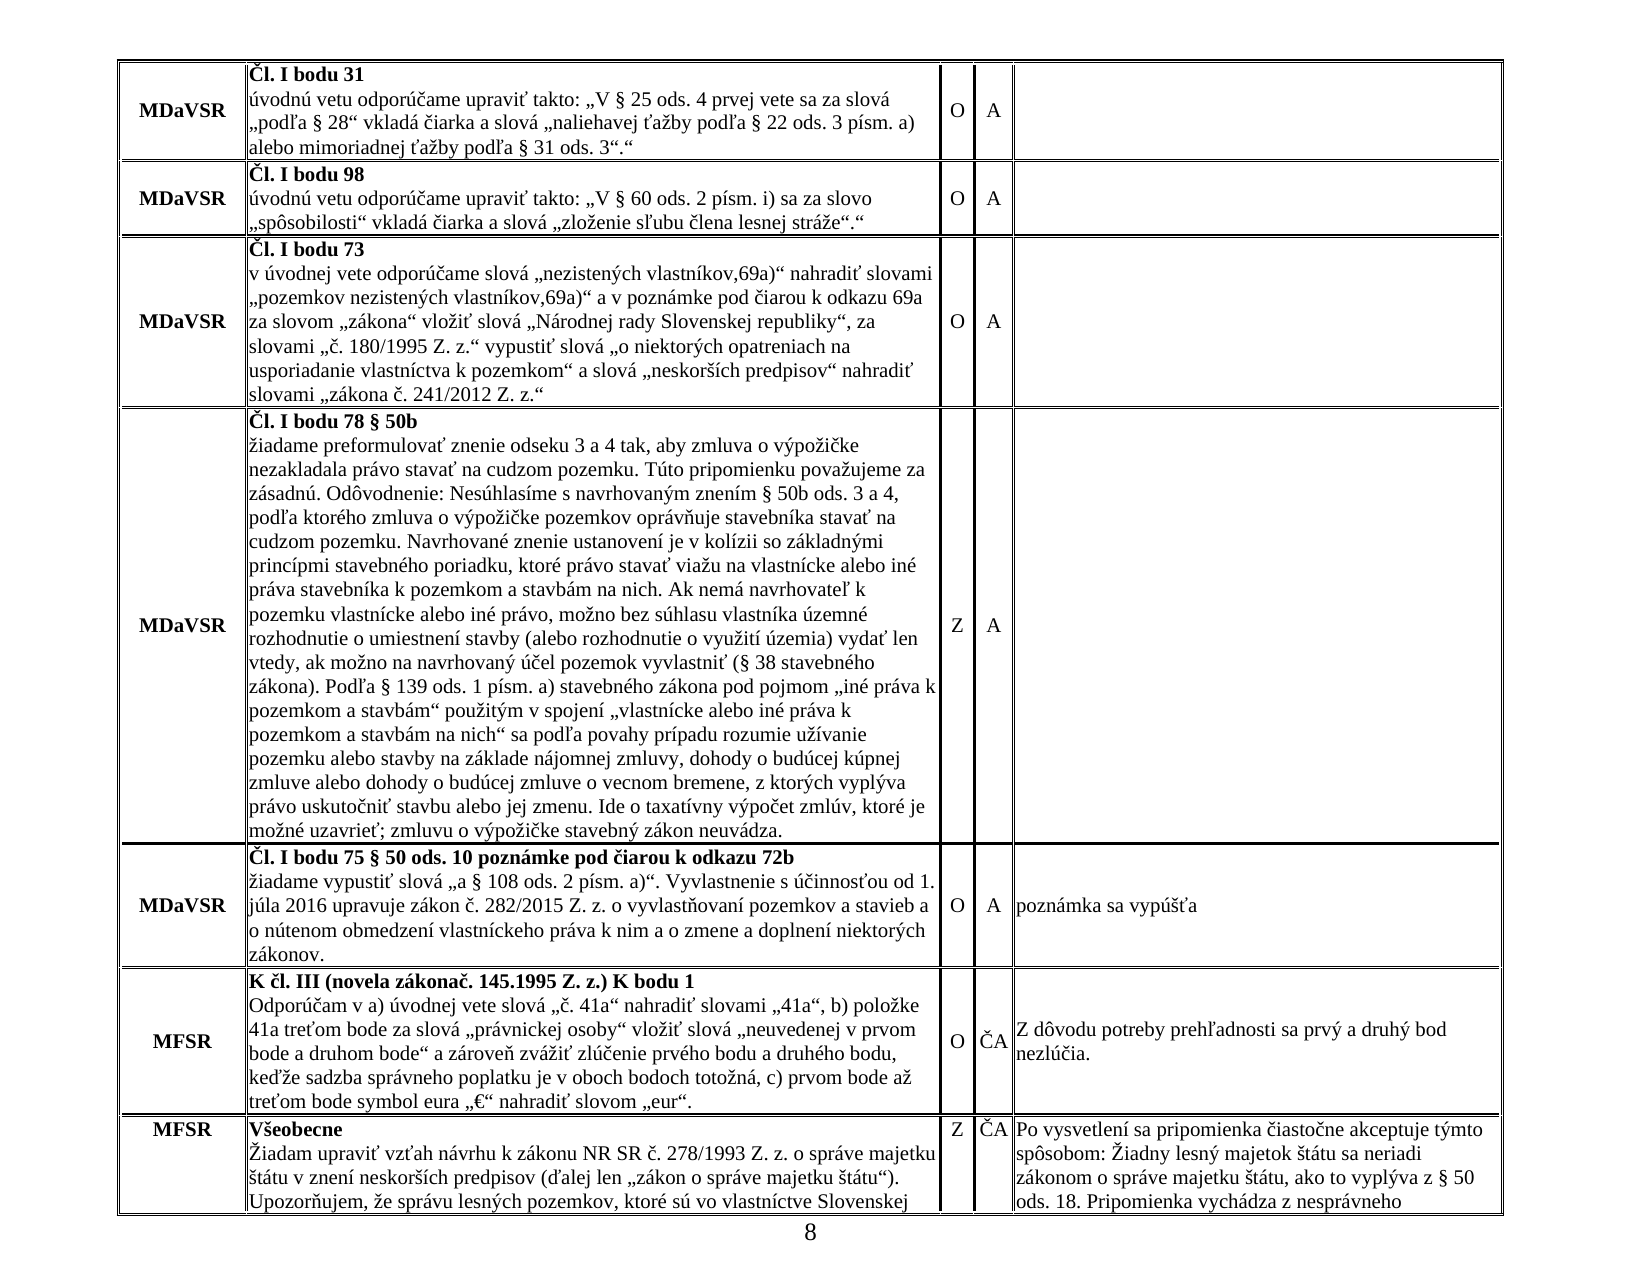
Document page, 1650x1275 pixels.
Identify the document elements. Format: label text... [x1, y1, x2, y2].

table_cell Čl. I bodu 98 úvodnú vetu odporúčame upraviť takto: „V § 60 ods. 2 písm. i) sa za slovo „spôsobilosti“ vkladá čiarka a slová „zloženie sľubu člena lesnej stráže“.“ [248, 162, 939, 234]
table_cell MFSR [120, 1113, 246, 1213]
table_cell O [940, 61, 974, 159]
table_cell [1014, 406, 1502, 842]
table_cell MDaVSR [120, 63, 246, 159]
table_cell [1014, 63, 1501, 159]
table_cell Čl. I bodu 73 v úvodnej vete odporúčame slová „nezistených vlastníkov,69a)“ nahradiť slovami „pozemkov nezistených vlastníkov,69a)“ a v poznámke pod čiarou k odkazu 69a za slovom „zákona“ vložiť slová „Národnej rady Slovenskej republiky“, za slovami „č. 180/1995 Z. z.“ vypustiť slová „o niektorých opatreniach na usporiadanie vlastníctva k pozemkom“ a slová „neskorších predpisov“ nahradiť slovami „zákona č. 241/2012 Z. z.“ [248, 238, 939, 406]
table_cell MDaVSR [120, 234, 245, 406]
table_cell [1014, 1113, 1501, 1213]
table_cell MDaVSR [118, 159, 246, 234]
table_cell O [942, 238, 973, 406]
table_cell A [974, 63, 1013, 159]
table_cell O [942, 162, 973, 234]
table_cell Z [940, 1117, 974, 1213]
table_cell [1015, 234, 1501, 406]
table_cell Z [942, 409, 973, 842]
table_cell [246, 1117, 940, 1213]
table_cell ČA [976, 969, 1012, 1113]
table_cell A [976, 845, 1012, 966]
table_cell Čl. I bodu 75 § 50 ods. 10 poznámke pod čiarou k odkazu 72b žiadame vypustiť slová „a § 108 ods. 2 písm. a)“. Vyvlastnenie s účinnosťou od 1. júla 2016 upravuje zákon č. 282/2015 Z. z. o vyvlastňovaní pozemkov a stavieb a o nútenom obmedzení vlastníckeho práva k nim a o zmene a doplnení niektorých zákonov. [248, 845, 939, 966]
table_cell MDaVSR [120, 842, 245, 966]
table_cell O [942, 969, 973, 1113]
table_cell A [976, 409, 1012, 842]
table_cell MDaVSR [118, 406, 246, 842]
table_cell A [976, 162, 1012, 234]
table_cell [1014, 159, 1502, 234]
table_cell Čl. I bodu 31 úvodnú vetu odporúčame upraviť takto: „V § 25 ods. 4 prvej vete sa za slová „podľa § 28“ vkladá čiarka a slová „naliehavej ťažby podľa § 22 ods. 3 písm. a) alebo mimoriadnej ťažby podľa § 31 ods. 3“.“ [246, 63, 940, 159]
table_cell A [976, 238, 1012, 406]
table_cell poznámka sa vypúšťa [1015, 842, 1501, 966]
table_cell Z dôvodu potreby prehľadnosti sa prvý a druhý bod nezlúčia. [1014, 966, 1502, 1113]
table_cell K čl. III (novela zákonač. 145.1995 Z. z.) K bodu 1 Odporúčam v a) úvodnej vete slová „č. 41a“ nahradiť slovami „41a“, b) položke 41a treťom bode za slová „právnickej osoby“ vložiť slová „neuvedenej v prvom bode a druhom bode“ a zároveň zvážiť zlúčenie prvého bodu a druhého bodu, keďže sadzba správneho poplatku je v oboch bodoch totožná, c) prvom bode až treťom bode symbol eura „€“ nahradiť slovom „eur“. [248, 969, 939, 1113]
table_cell O [942, 845, 973, 966]
table_cell Čl. I bodu 78 § 50b žiadame preformulovať znenie odseku 3 a 4 tak, aby zmluva o výpožičke nezakladala právo stavať na cudzom pozemku. Túto pripomienku považujeme za zásadnú. Odôvodnenie: Nesúhlasíme s navrhovaným znením § 50b ods. 3 a 4, podľa ktorého zmluva o výpožičke pozemkov oprávňuje stavebníka stavať na cudzom pozemku. Navrhované znenie ustanovení je v kolízii so základnými princípmi stavebného poriadku, ktoré právo stavať viažu na vlastnícke alebo iné práva stavebníka k pozemkom a stavbám na nich. Ak nemá navrhovateľ k pozemku vlastnícke alebo iné právo, možno bez súhlasu vlastníka územné rozhodnutie o umiestnení stavby (alebo rozhodnutie o využití územia) vydať len vtedy, ak možno na navrhovaný účel pozemok vyvlastniť (§ 38 stavebného zákona). Podľa § 139 ods. 1 písm. a) stavebného zákona pod pojmom „iné práva k pozemkom a stavbám“ použitým v spojení „vlastnícke alebo iné práva k pozemkom a stavbám na nich“ sa podľa povahy prípadu rozumie užívanie pozemku alebo stavby na základe nájomnej zmluvy, dohody o budúcej kúpnej zmluve alebo dohody o budúcej zmluve o vecnom bremene, z ktorých vyplýva právo uskutočniť stavbu alebo jej zmenu. Ide o taxatívny výpočet zmlúv, ktoré je možné uzavrieť; zmluvu o výpožičke stavebný zákon neuvádza. [248, 409, 939, 842]
table_cell MFSR [118, 966, 246, 1113]
table_cell ČA [974, 1117, 1013, 1213]
